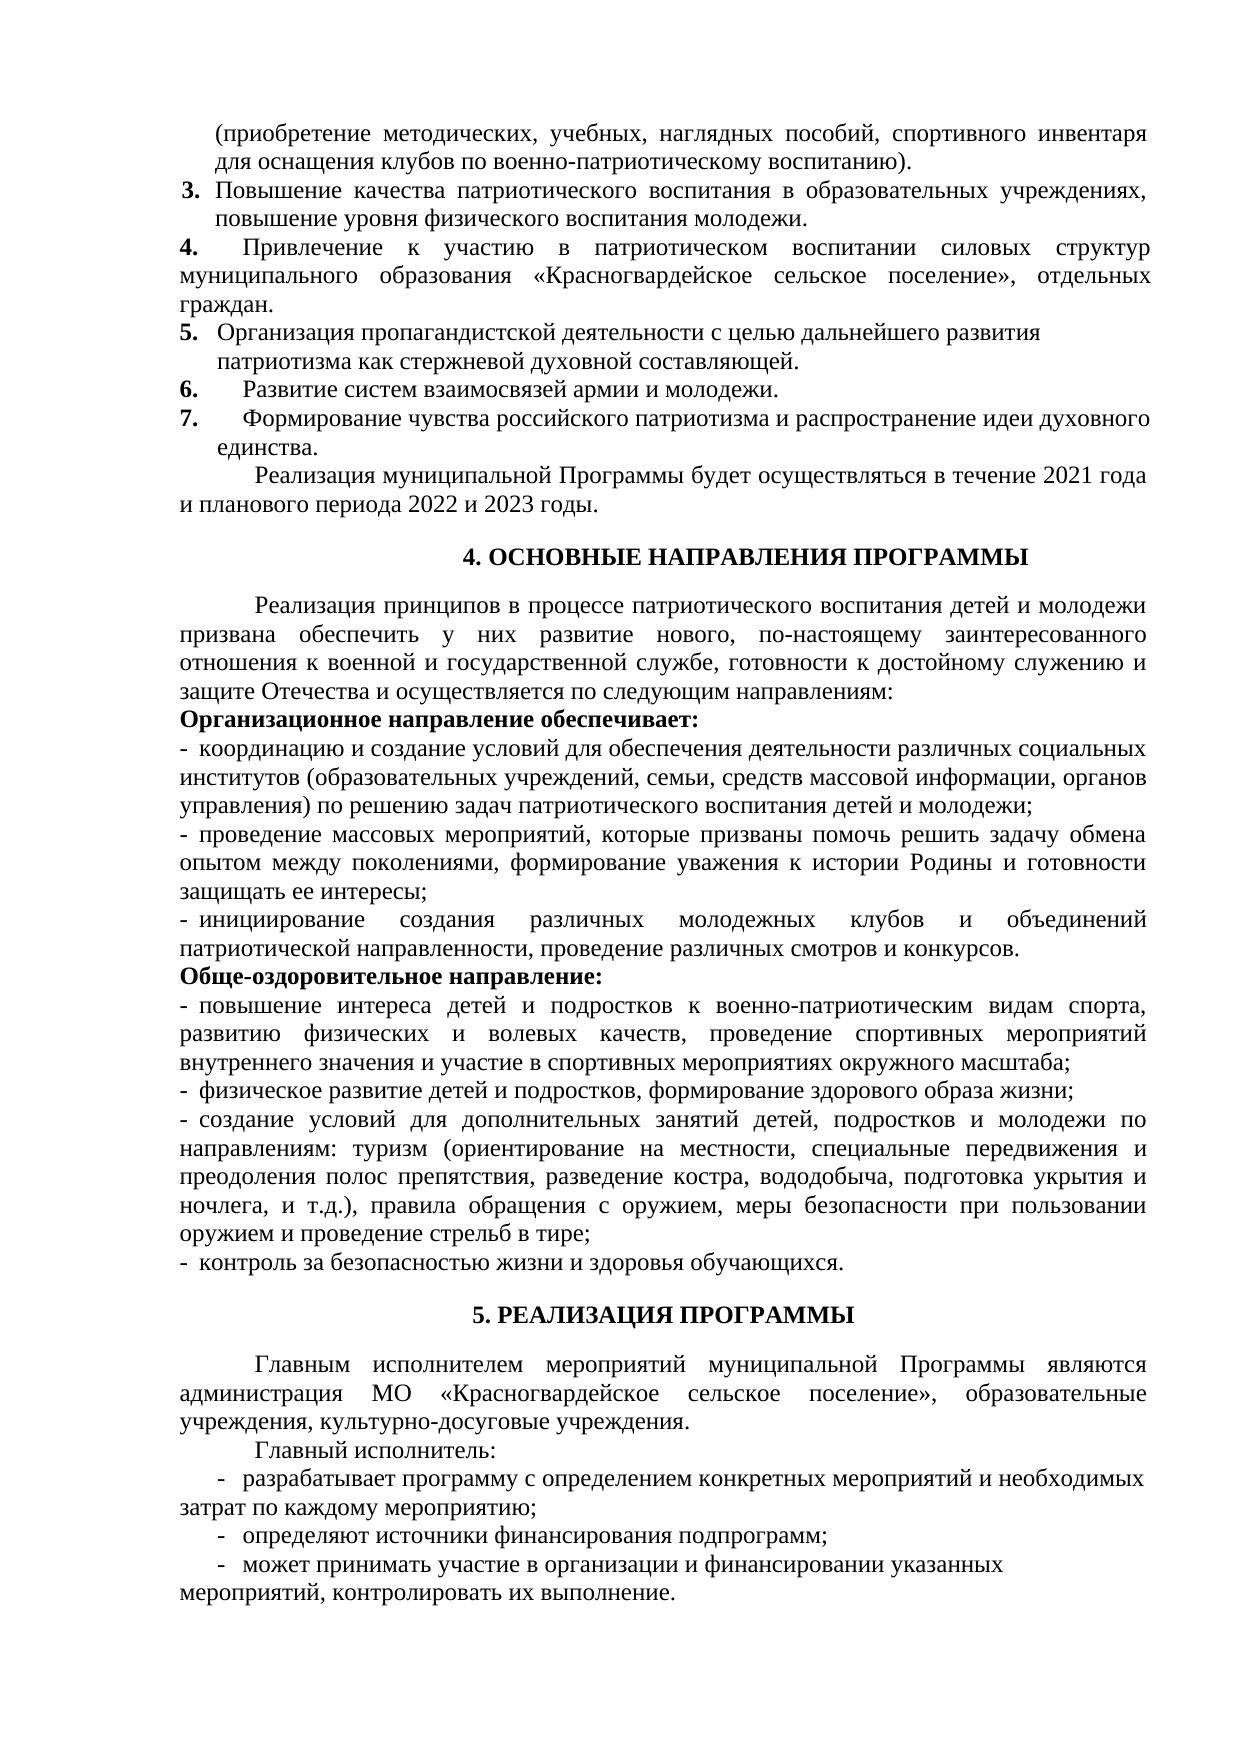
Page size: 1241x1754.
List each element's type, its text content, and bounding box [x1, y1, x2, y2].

list разрабатывает программу с определением конкретных мероприятий и необходимых затрат по каждому мероприятию; [179, 1464, 1147, 1521]
list создание условий для дополнительных занятий детей, подростков и молодежи по направлениям: туризм (ориентирование на местности, специальные передвижения и преодоления полос препятствия, разведение костра, вододобыча, подготовка укрытия и ночлега, и т.д.), правила обращения с оружием, меры безопасности при пользовании оружием и проведение стрельб в тире; [179, 1105, 1147, 1247]
text Обще-оздоровительное направление: [179, 962, 1152, 991]
list координацию и создание условий для обеспечения деятельности различных социальных институтов (образовательных учреждений, семьи, средств массовой информации, органов управления) по решению задач патриотического воспитания детей и молодежи; [179, 734, 1147, 819]
text Реализация принципов в процессе патриотического воспитания детей и молодежи призвана обеспечить у них развитие нового, по-настоящему заинтересованного отношения к военной и государственной службе, готовности к достойному служению и защите Отечества и осуществляется по следующим направлениям: [179, 591, 1147, 705]
list повышение интереса детей и подростков к военно-патриотическим видам спорта, развитию физических и волевых качеств, проведение спортивных мероприятий внутреннего значения и участие в спортивных мероприятиях окружного масштаба; [179, 991, 1147, 1076]
list Организация пропагандистской деятельности с целью дальнейшего развития патриотизма как стержневой духовной составляющей. [179, 318, 1147, 375]
subtitle 5. РЕАЛИЗАЦИЯ ПРОГРАММЫ [177, 1304, 1149, 1329]
list Формирование чувства российского патриотизма и распространение идеи духовного [179, 403, 1152, 432]
text Главный исполнитель: [179, 1435, 1152, 1464]
subtitle ОСНОВНЫЕ НАПРАВЛЕНИЯ ПРОГРАММЫ [463, 546, 1152, 571]
list инициирование создания различных молодежных клубов и объединений патриотической направленности, проведение различных смотров и конкурсов. [179, 905, 1147, 962]
list Привлечение к участию в патриотическом воспитании силовых структур муниципального образования «Красногвардейское сельское поселение», отдельных граждан. [179, 232, 1152, 318]
list Повышение качества патриотического воспитания в образовательных учреждениях, повышение уровня физического воспитания молодежи. [181, 175, 1147, 232]
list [181, 118, 1147, 175]
list определяют источники финансирования подпрограмм; [217, 1521, 1152, 1549]
list проведение массовых мероприятий, которые призваны помочь решить задачу обмена опытом между поколениями, формирование уважения к истории Родины и готовности защищать ее интересы; [179, 819, 1147, 905]
text Реализация муниципальной Программы будет осуществляться в течение 2021 года и планового периода 2022 и 2023 годы. [179, 461, 1147, 518]
list может принимать участие в организации и финансировании указанных мероприятий, контролировать их выполнение. [179, 1549, 1147, 1607]
list Развитие систем взаимосвязей армии и молодежи. [179, 375, 1152, 403]
text Главным исполнителем мероприятий муниципальной Программы являются администрация МО «Красногвардейское сельское поселение», образовательные учреждения, культурно-досуговые учреждения. [179, 1350, 1147, 1435]
text Организационное направление обеспечивает: [179, 705, 1152, 734]
text единства. [217, 432, 1152, 461]
list физическое развитие детей и подростков, формирование здорового образа жизни; [179, 1076, 1152, 1105]
list контроль за безопасностью жизни и здоровья обучающихся. [179, 1247, 1152, 1276]
